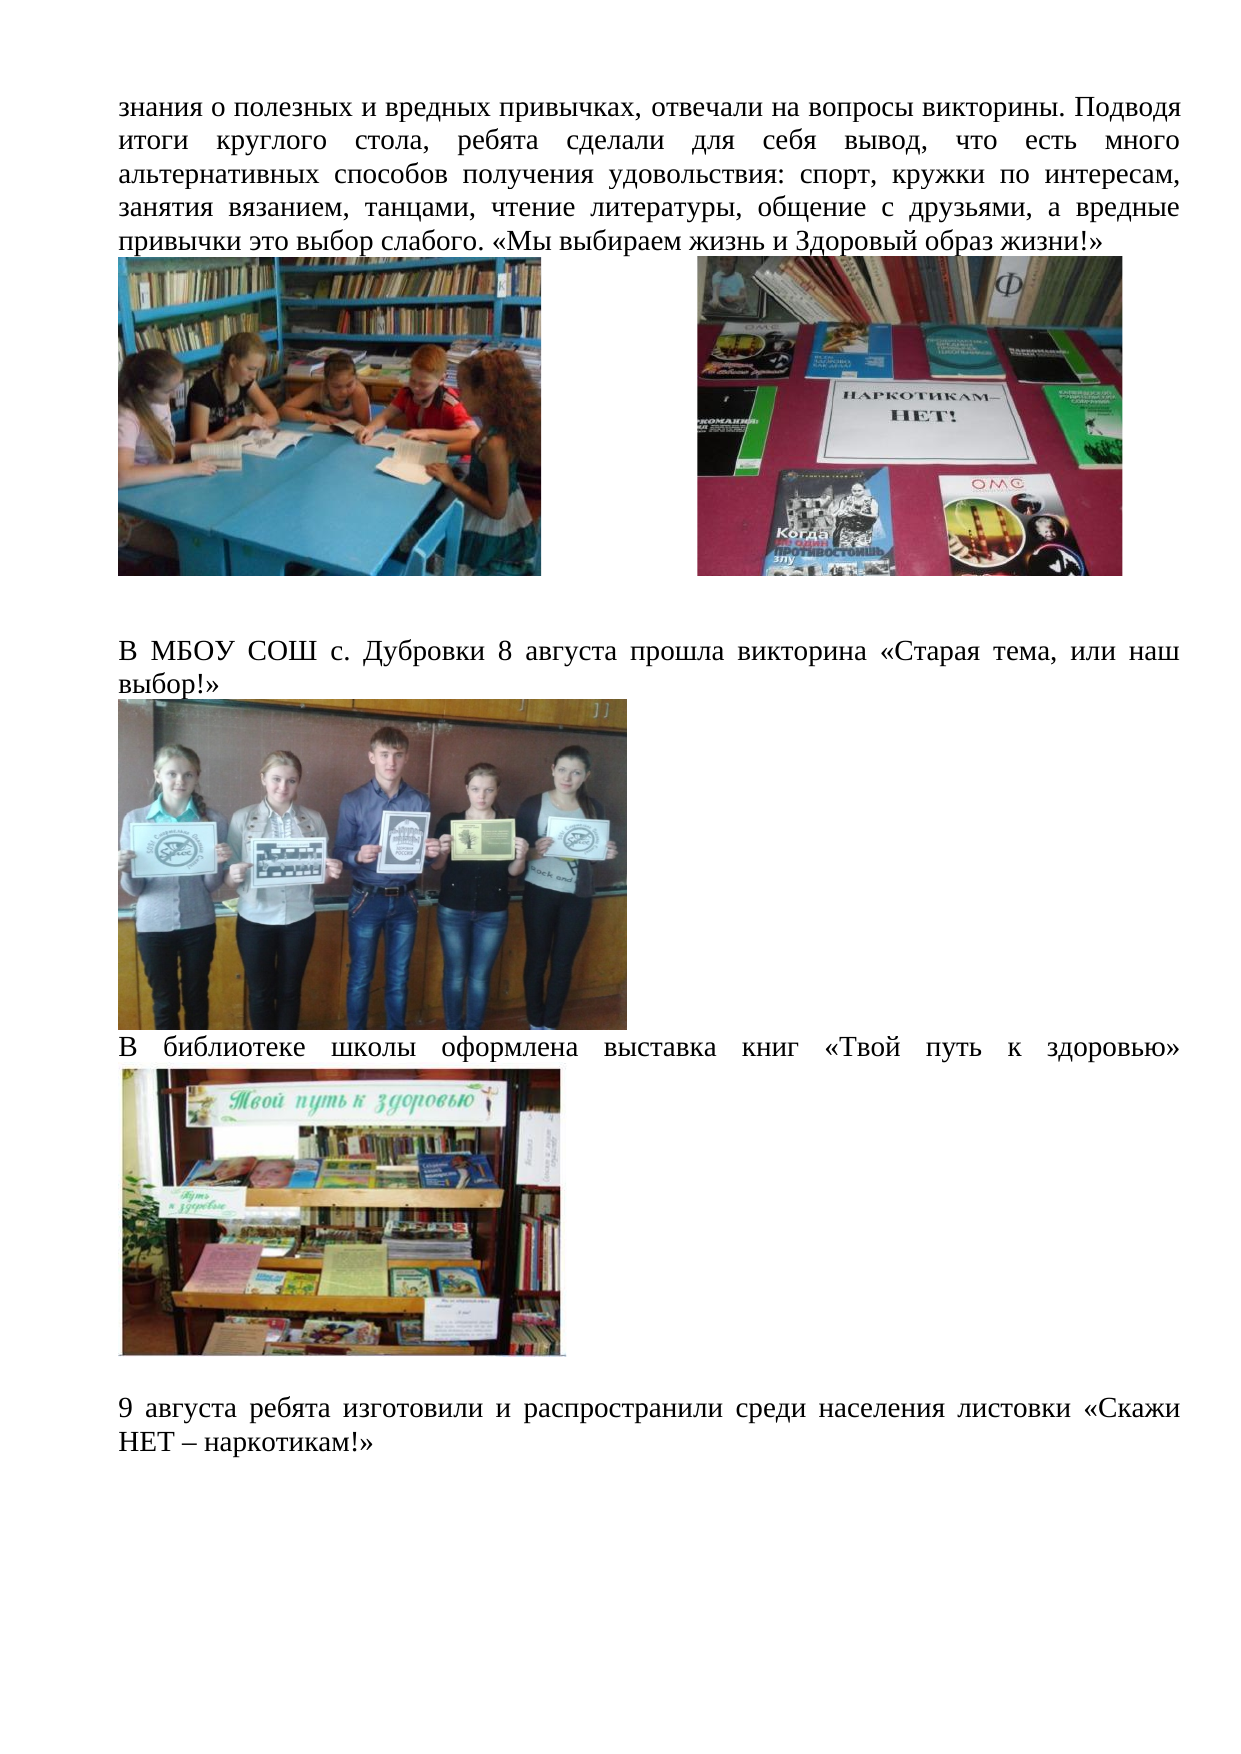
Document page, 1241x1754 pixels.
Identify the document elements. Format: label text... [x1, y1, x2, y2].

text В МБОУ СОШ с. Дубровки 8 августа прошла викторина «Старая тема, или наш выбор!» [118, 532, 1181, 599]
picture [118, 599, 627, 929]
picture [118, 962, 567, 1256]
picture [697, 155, 1123, 475]
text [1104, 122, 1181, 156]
text 9 августа ребята изготовили и распространили среди населения листовки «Скажи НЕТ – наркотикам!» [118, 1289, 1181, 1357]
picture [118, 157, 542, 475]
